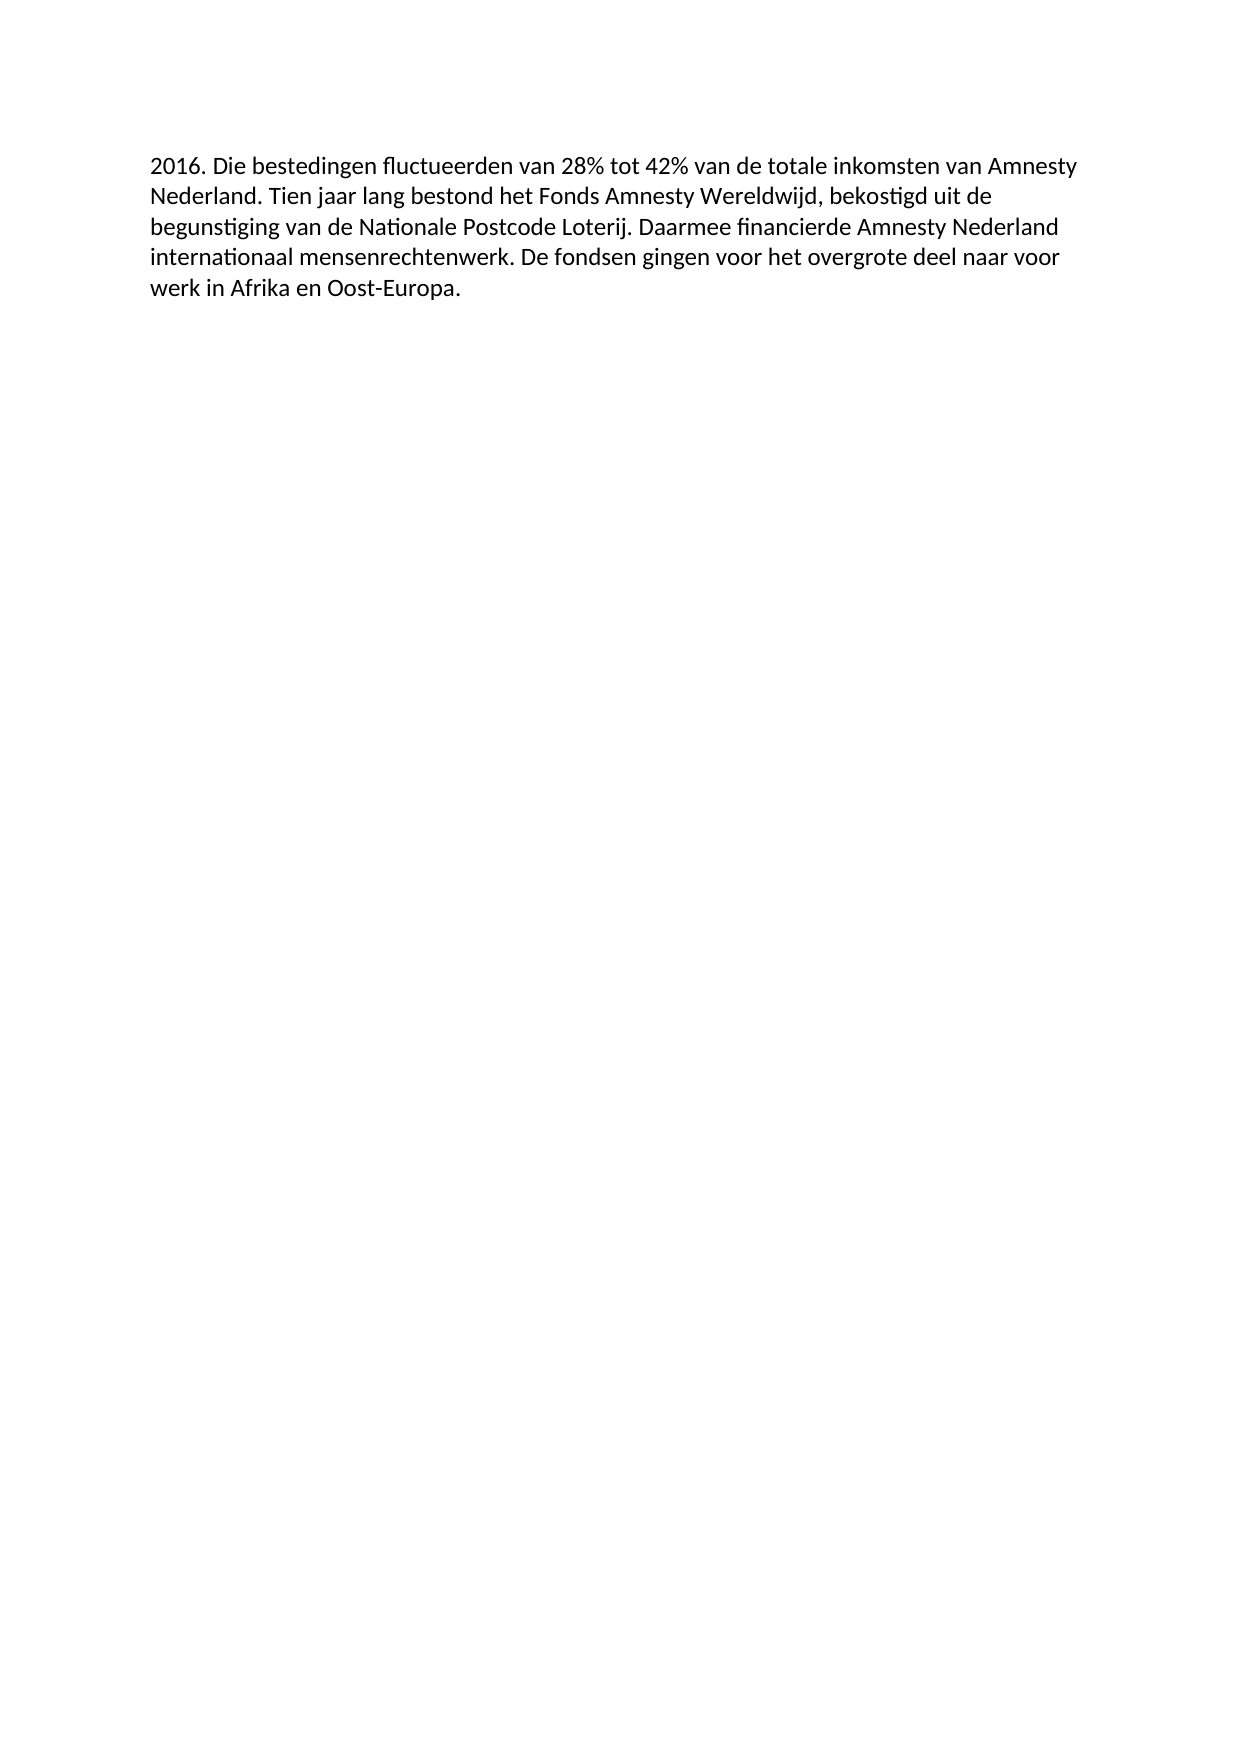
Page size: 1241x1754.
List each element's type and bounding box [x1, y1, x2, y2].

text [150, 150, 1090, 303]
